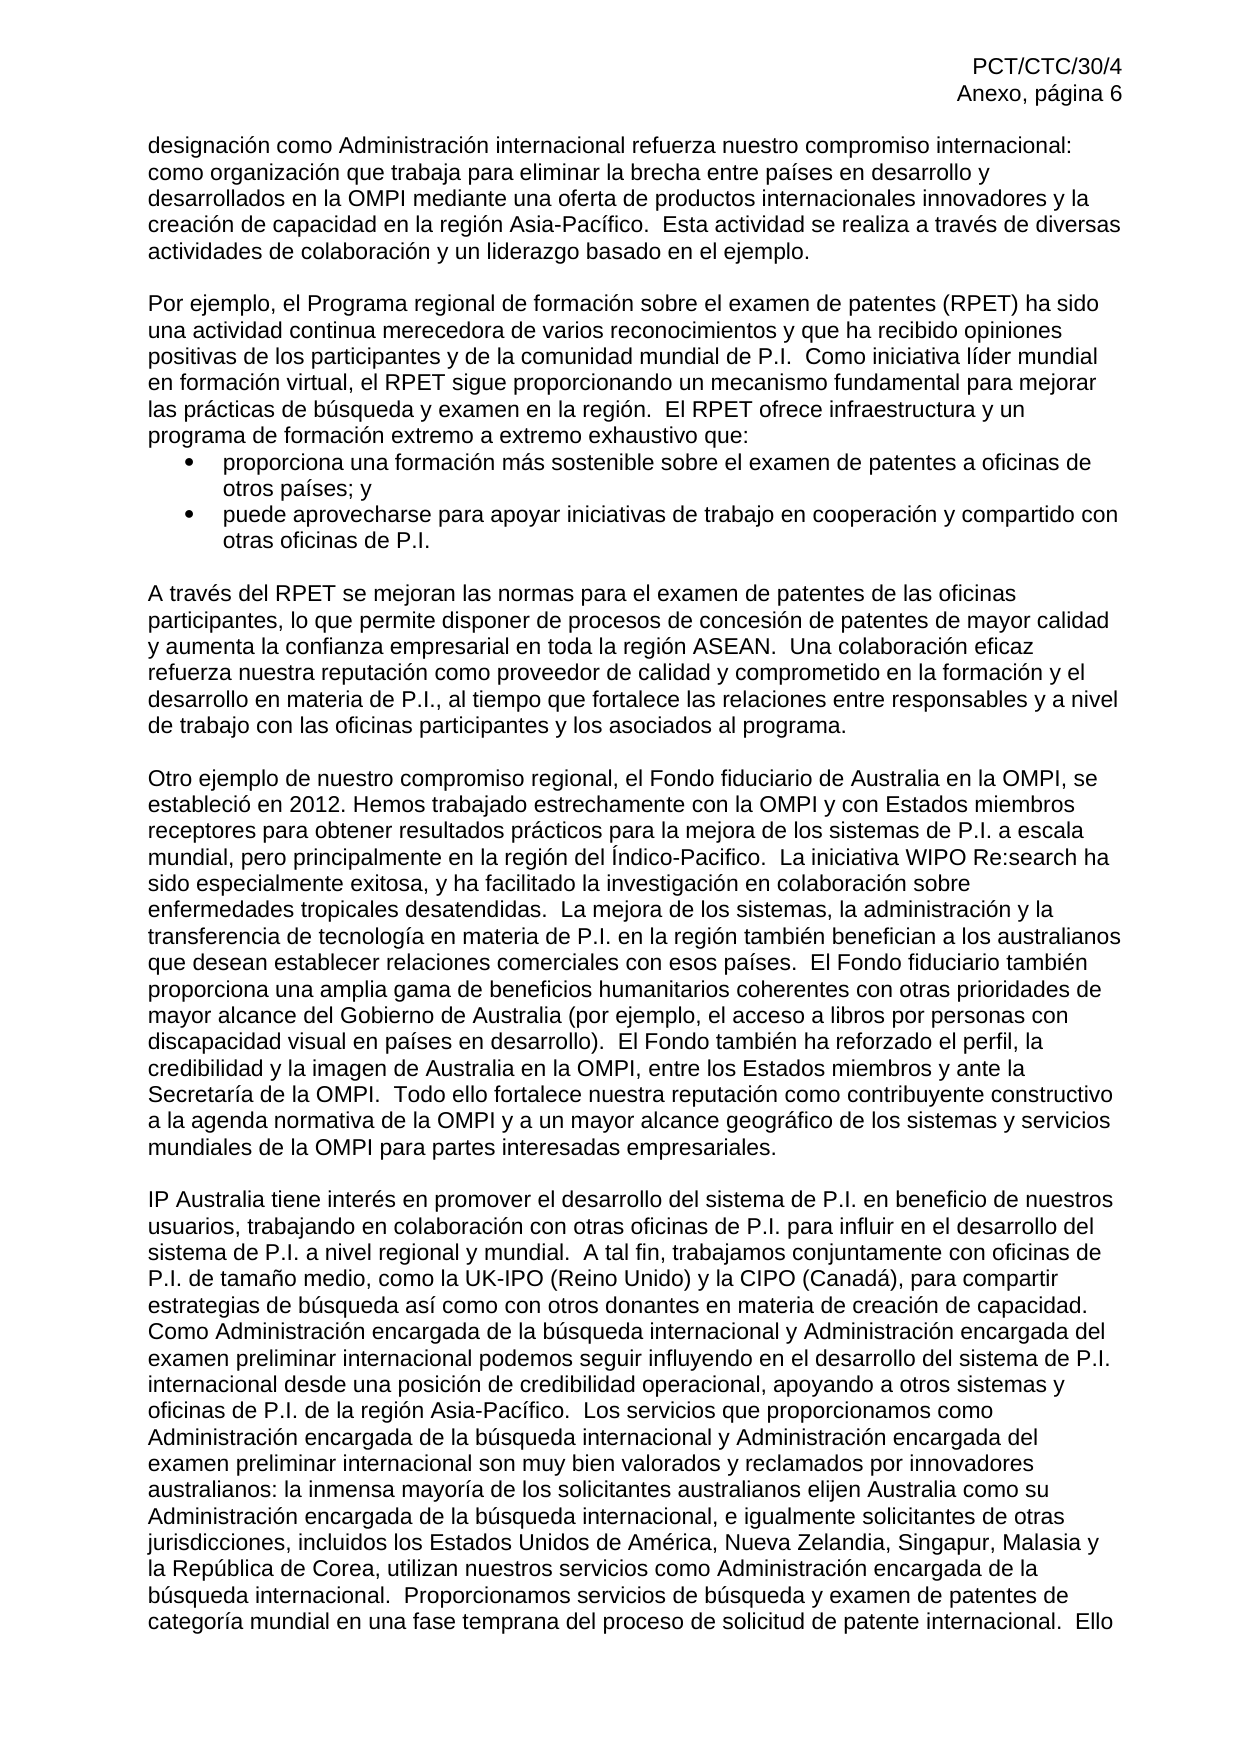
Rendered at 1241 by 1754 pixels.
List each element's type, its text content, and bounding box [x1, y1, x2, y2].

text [148, 132, 1122, 264]
text Por ejemplo, el Programa regional de formación sobre el examen de patentes (RPET) ha sido una actividad continua merecedora de varios reconocimientos y que ha recibido opiniones positivas de los participantes y de la comunidad mundial de P.I. Como iniciativa líder mundial en formación virtual, el RPET sigue proporcionando un mecanismo fundamental para mejorar las prácticas de búsqueda y examen en la región. El RPET ofrece infraestructura y un programa de formación extremo a extremo exhaustivo que: [148, 290, 1122, 448]
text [148, 1186, 1122, 1634]
text Otro ejemplo de nuestro compromiso regional, el Fondo fiduciario de Australia en la OMPI, se estableció en 2012. Hemos trabajado estrechamente con la OMPI y con Estados miembros receptores para obtener resultados prácticos para la mejora de los sistemas de P.I. a escala mundial, pero principalmente en la región del Índico-Pacifico. La iniciativa WIPO Re:search ha sido especialmente exitosa, y ha facilitado la investigación en colaboración sobre enfermedades tropicales desatendidas. La mejora de los sistemas, la administración y la transferencia de tecnología en materia de P.I. en la región también benefician a los australianos que desean establecer relaciones comerciales con esos países. El Fondo fiduciario también proporciona una amplia gama de beneficios humanitarios coherentes con otras prioridades de mayor alcance del Gobierno de Australia (por ejemplo, el acceso a libros por personas con discapacidad visual en países en desarrollo). El Fondo también ha reforzado el perfil, la credibilidad y la imagen de Australia en la OMPI, entre los Estados miembros y ante la Secretaría de la OMPI. Todo ello fortalece nuestra reputación como contribuyente constructivo a la agenda normativa de la OMPI y a un mayor alcance geográfico de los sistemas y servicios mundiales de la OMPI para partes interesadas empresariales. [148, 765, 1122, 1160]
list proporciona una formación más sostenible sobre el examen de patentes a oficinas de otros países; y [185, 448, 1122, 501]
text A través del RPET se mejoran las normas para el examen de patentes de las oficinas participantes, lo que permite disponer de procesos de concesión de patentes de mayor calidad y aumenta la confianza empresarial en toda la región ASEAN. Una colaboración eficaz refuerza nuestra reputación como proveedor de calidad y comprometido en la formación y el desarrollo en materia de P.I., al tiempo que fortalece las relaciones entre responsables y a nivel de trabajo con las oficinas participantes y los asociados al programa. [148, 580, 1122, 738]
list puede aprovecharse para apoyar iniciativas de trabajo en cooperación y compartido con otras oficinas de P.I. [185, 501, 1122, 554]
